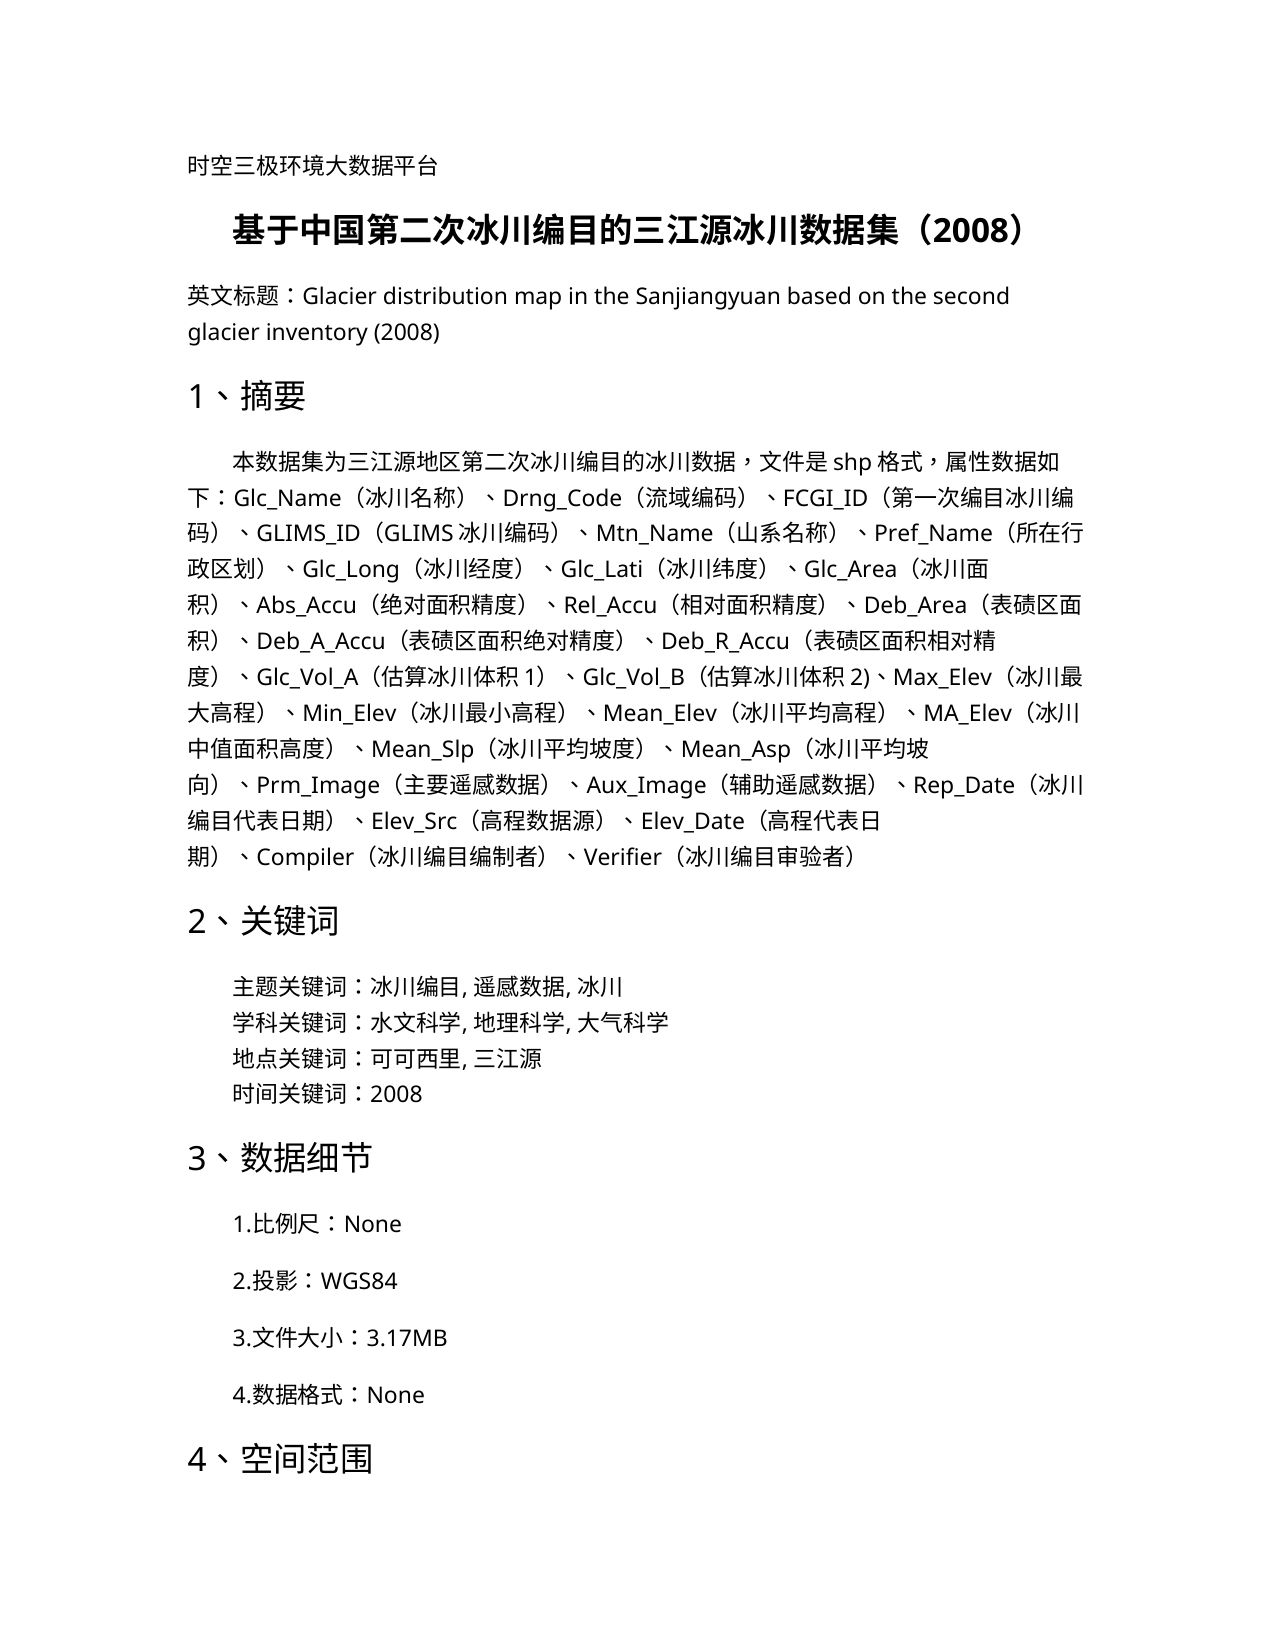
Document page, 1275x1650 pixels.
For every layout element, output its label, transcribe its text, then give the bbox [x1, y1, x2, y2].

text 1、摘要 [187, 372, 1087, 418]
text 时空三极环境大数据平台 [187, 150, 1087, 181]
text 3.文件大小：3.17MB [232, 1322, 1087, 1353]
text 4.数据格式：None [232, 1378, 1087, 1410]
text 1.比例尺：None [232, 1208, 1087, 1239]
text 4、空间范围 [187, 1435, 1087, 1481]
text 英文标题：Glacier distribution map in the Sanjiangyuan based on the second glacier inventory (2008) [187, 280, 1087, 347]
text 3、数据细节 [187, 1135, 1087, 1181]
text 2、关键词 [187, 898, 1087, 943]
text 2.投影：WGS84 [232, 1265, 1087, 1296]
text 主题关键词：冰川编目, 遥感数据, 冰川 学科关键词：水文科学, 地理科学, 大气科学 地点关键词：可可西里, 三江源 时间关键词：2008 [232, 971, 1087, 1110]
text 本数据集为三江源地区第二次冰川编目的冰川数据，文件是shp格式，属性数据如下：Glc_Name（冰川名称）、Drng_Code（流域编码）、FCGI_ID（第一次编目冰川编码）、GLIMS_ID（GLIMS冰川编码）、Mtn_Name（山系名称）、Pref_Name（所在行政区划）、Glc_Long（冰川经度）、Glc_Lati（冰川纬度）、Glc_Area（冰川面积）、Abs_Accu（绝对面积精度）、Rel_Accu（相对面积精度）、Deb_Area（表碛区面积）、Deb_A_Accu（表碛区面积绝对精度）、Deb_R_Accu（表碛区面积相对精度）、Glc_Vol_A（估算冰川体积1）、Glc_Vol_B（估算冰川体积2)、Max_Elev（冰川最大高程）、Min_Elev（冰川最小高程）、Mean_Elev（冰川平均高程）、MA_Elev（冰川中值面积高度）、Mean_Slp（冰川平均坡度）、Mean_Asp（冰川平均坡向）、Prm_Image（主要遥感数据）、Aux_Image（辅助遥感数据）、Rep_Date（冰川编目代表日期）、Elev_Src（高程数据源）、Elev_Date（高程代表日期）、Compiler（冰川编目编制者）、Verifier（冰川编目审验者） [187, 446, 1087, 872]
text 基于中国第二次冰川编目的三江源冰川数据集（2008） [187, 207, 1087, 252]
